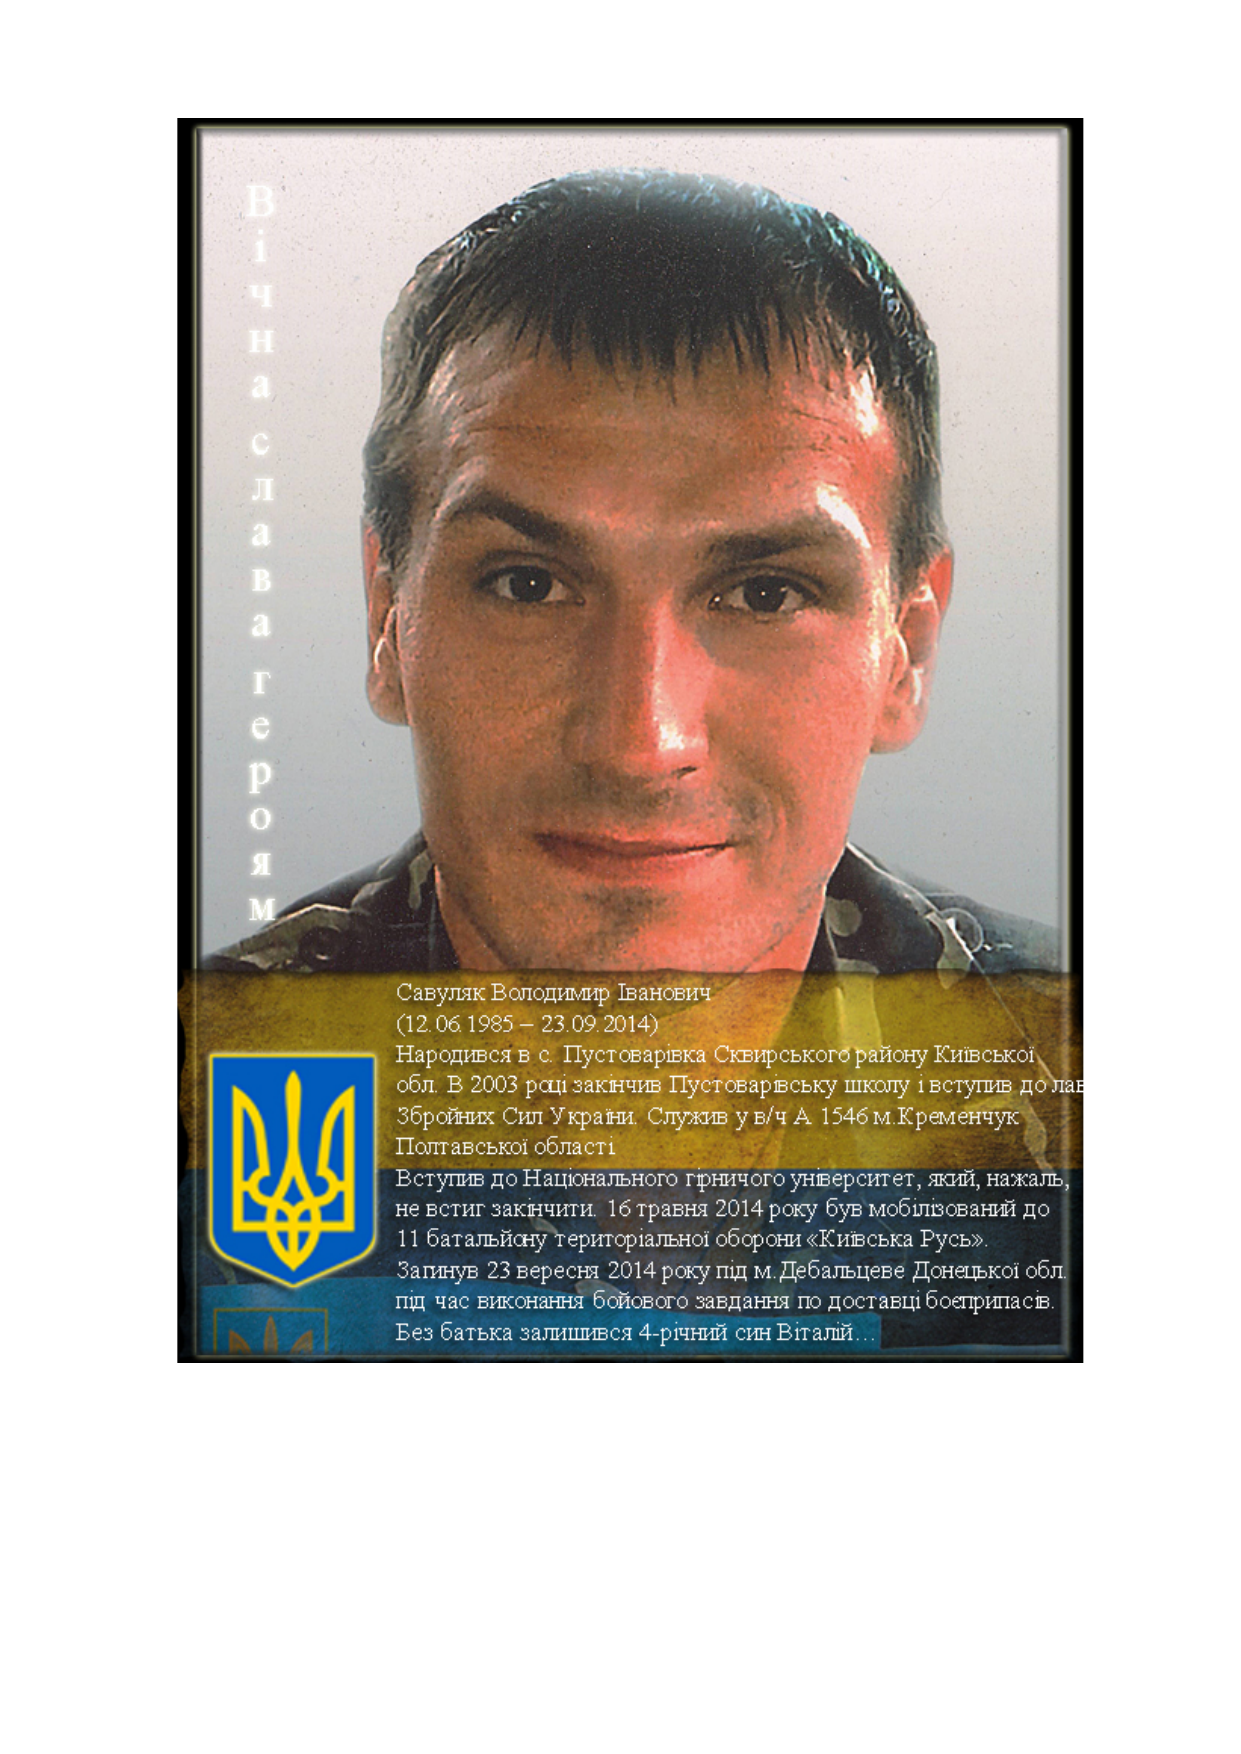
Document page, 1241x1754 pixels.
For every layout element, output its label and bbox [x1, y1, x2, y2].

picture [177, 118, 1084, 1363]
